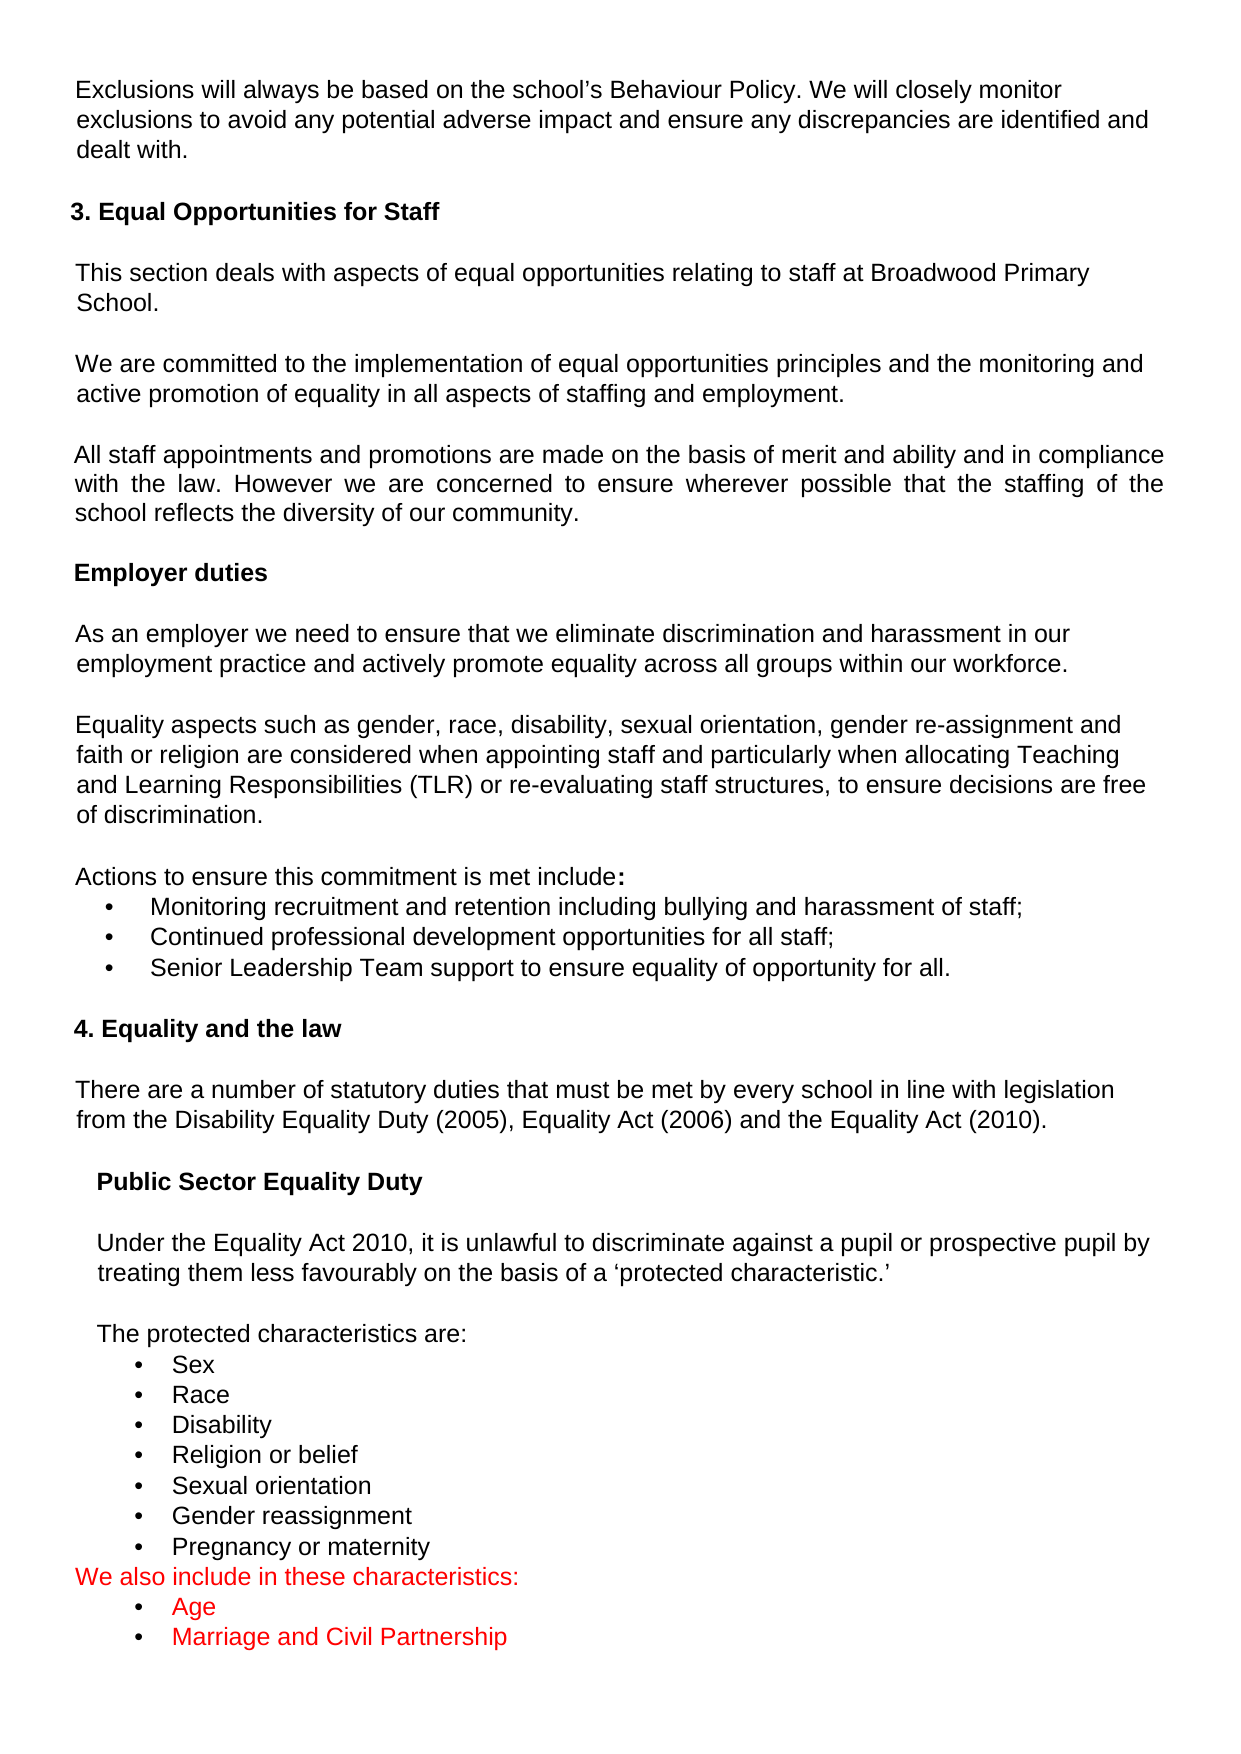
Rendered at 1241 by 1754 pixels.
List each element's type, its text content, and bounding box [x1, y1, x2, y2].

text Equality aspects such as gender, race, disability, sexual orientation, gender re-assignment and faith or religion are considered when appointing staff and particularly when allocating Teaching and Learning Responsibilities (TLR) or re-evaluating staff structures, to ensure decisions are free of discrimination. [75, 711, 1165, 829]
subtitle Employer duties [73, 558, 1166, 587]
list Sexual orientation [134, 1471, 1165, 1499]
list Religion or belief [134, 1441, 1165, 1469]
text Actions to ensure this commitment is met include: [75, 862, 1165, 890]
list Monitoring recruitment and retention including bullying and harassment of staff; [104, 892, 1165, 921]
text Exclusions will always be based on the school’s Behaviour Policy. We will closely monitor exclusions to avoid any potential adverse impact and ensure any discrepancies are identified and dealt with. [75, 75, 1165, 164]
text We are committed to the implementation of equal opportunities principles and the monitoring and active promotion of equality in all aspects of staffing and employment. [75, 349, 1165, 408]
list Gender reassignment [134, 1501, 1165, 1530]
text This section deals with aspects of equal opportunities relating to staff at Broadwood Primary School. [75, 258, 1165, 317]
list Race [134, 1380, 1165, 1409]
list Continued professional development opportunities for all staff; [104, 922, 1165, 951]
list Sex [134, 1349, 1165, 1378]
list Marriage and Civil Partnership [134, 1622, 1165, 1651]
text The protected characteristics are: [96, 1319, 1165, 1348]
text Under the Equality Act 2010, it is unlawful to discriminate against a pupil or prospective pupil by treating them less favourably on the basis of a ‘protected characteristic.’ [96, 1228, 1165, 1287]
text We also include in these characteristics: [75, 1562, 1165, 1591]
text All staff appointments and promotions are made on the basis of merit and ability and in compliance with the law. However we are concerned to ensure wherever possible that the staffing of the school reflects the diversity of our community. [73, 441, 1166, 527]
subtitle 3. Equal Opportunities for Staff [63, 197, 1166, 225]
list Disability [134, 1410, 1165, 1439]
subtitle 4. Equality and the law [73, 1014, 1166, 1043]
list Senior Leadership Team support to ensure equality of opportunity for all. [104, 952, 1165, 981]
subtitle Public Sector Equality Duty [96, 1167, 1166, 1195]
list Pregnancy or maternity [134, 1531, 1165, 1560]
list Age [134, 1592, 1165, 1621]
text There are a number of statutory duties that must be met by every school in line with legislation from the Disability Equality Duty (2005), Equality Act (2006) and the Equality Act (2010). [75, 1075, 1165, 1134]
text As an employer we need to ensure that we eliminate discrimination and harassment in our employment practice and actively promote equality across all groups within our workforce. [75, 619, 1165, 678]
